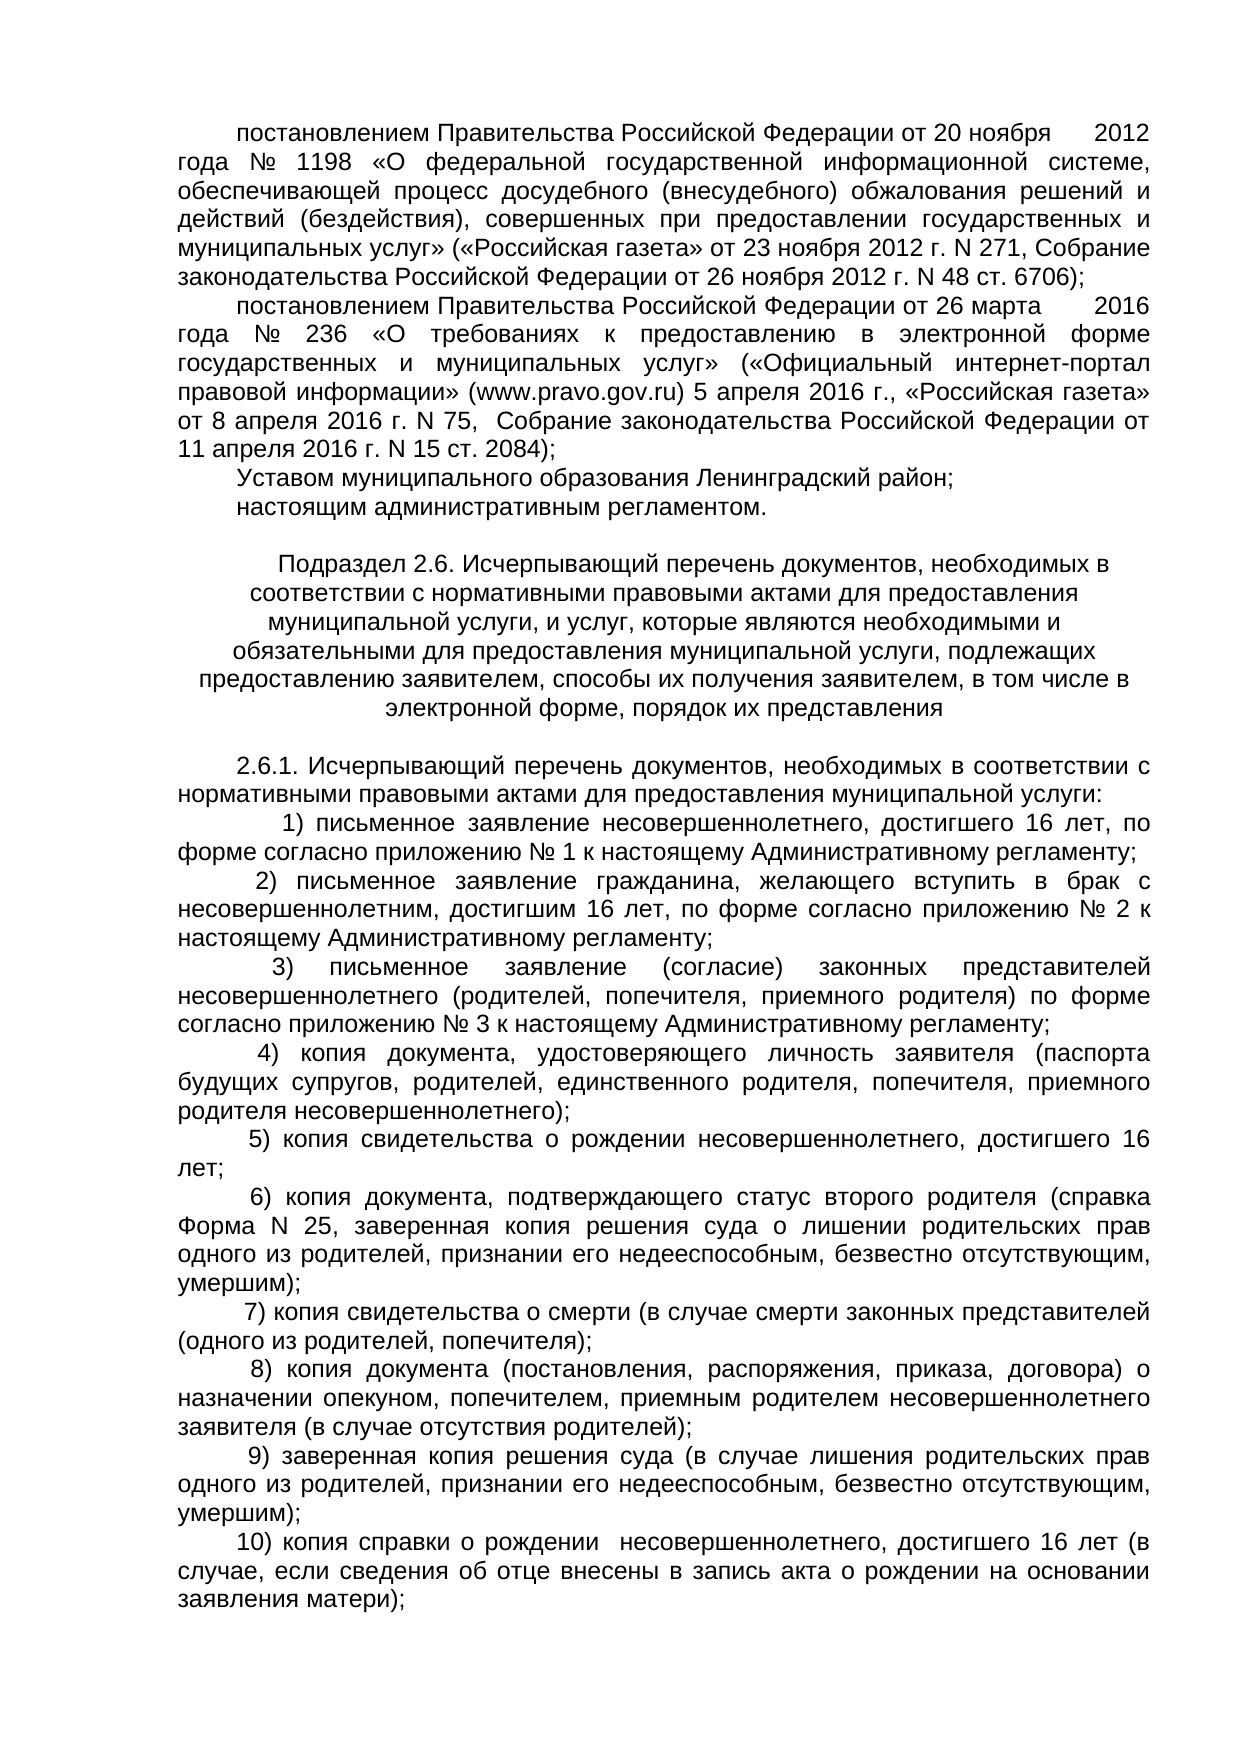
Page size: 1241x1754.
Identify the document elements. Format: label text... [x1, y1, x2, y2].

text 4) копия документа, удостоверяющего личность заявителя (паспорта будущих супругов, родителей, единственного родителя, попечителя, приемного родителя несовершеннолетнего); [177, 1038, 1152, 1124]
text Подраздел 2.6. Исчерпывающий перечень документов, необходимых в соответствии с нормативными правовыми актами для предоставления муниципальной услуги, и услуг, которые являются необходимыми и обязательными для предоставления муниципальной услуги, подлежащих предоставлению заявителем, способы их получения заявителем, в том числе в электронной форме, порядок их представления [177, 549, 1152, 722]
text 10) копия справки о рождении несовершеннолетнего, достигшего 16 лет (в случае, если сведения об отце внесены в запись акта о рождении на основании заявления матери); [177, 1527, 1152, 1613]
text постановлением Правительства Российской Федерации от 26 марта 2016 года № 236 «О требованиях к предоставлению в электронной форме государственных и муниципальных услуг» («Официальный интернет-портал правовой информации» (www.pravo.gov.ru) 5 апреля 2016 г., «Российская газета» от 8 апреля 2016 г. N 75, Собрание законодательства Российской Федерации от 11 апреля 2016 г. N 15 ст. 2084); [177, 291, 1152, 463]
text настоящим административным регламентом. [177, 492, 1152, 521]
text 2.6.1. Исчерпывающий перечень документов, необходимых в соответствии с нормативными правовыми актами для предоставления муниципальной услуги: [177, 751, 1152, 808]
text 2) письменное заявление гражданина, желающего вступить в брак с несовершеннолетним, достигшим 16 лет, по форме согласно приложению № 2 к настоящему Административному регламенту; [177, 866, 1152, 952]
text 6) копия документа, подтверждающего статус второго родителя (справка Форма N 25, заверенная копия решения суда о лишении родительских прав одного из родителей, признании его недееспособным, безвестно отсутствующим, умершим); [177, 1182, 1152, 1297]
text Уставом муниципального образования Ленинградский район; [177, 463, 1151, 492]
text 8) копия документа (постановления, распоряжения, приказа, договора) о назначении опекуном, попечителем, приемным родителем несовершеннолетнего заявителя (в случае отсутствия родителей); [177, 1354, 1152, 1441]
text 9) заверенная копия решения суда (в случае лишения родительских прав одного из родителей, признании его недееспособным, безвестно отсутствующим, умершим); [177, 1441, 1152, 1527]
text 1) письменное заявление несовершеннолетнего, достигшего 16 лет, по форме согласно приложению № 1 к настоящему Административному регламенту; [177, 808, 1152, 866]
text постановлением Правительства Российской Федерации от 20 ноября 2012 года № 1198 «О федеральной государственной информационной системе, обеспечивающей процесс досудебного (внесудебного) обжалования решений и действий (бездействия), совершенных при предоставлении государственных и муниципальных услуг» («Российская газета» от 23 ноября 2012 г. N 271, Собрание законодательства Российской Федерации от 26 ноября 2012 г. N 48 ст. 6706); [177, 118, 1152, 291]
text 3) письменное заявление (согласие) законных представителей несовершеннолетнего (родителей, попечителя, приемного родителя) по форме согласно приложению № 3 к настоящему Административному регламенту; [177, 952, 1152, 1038]
text 5) копия свидетельства о рождении несовершеннолетнего, достигшего 16 лет; [177, 1124, 1152, 1182]
text 7) копия свидетельства о смерти (в случае смерти законных представителей (одного из родителей, попечителя); [177, 1297, 1152, 1354]
